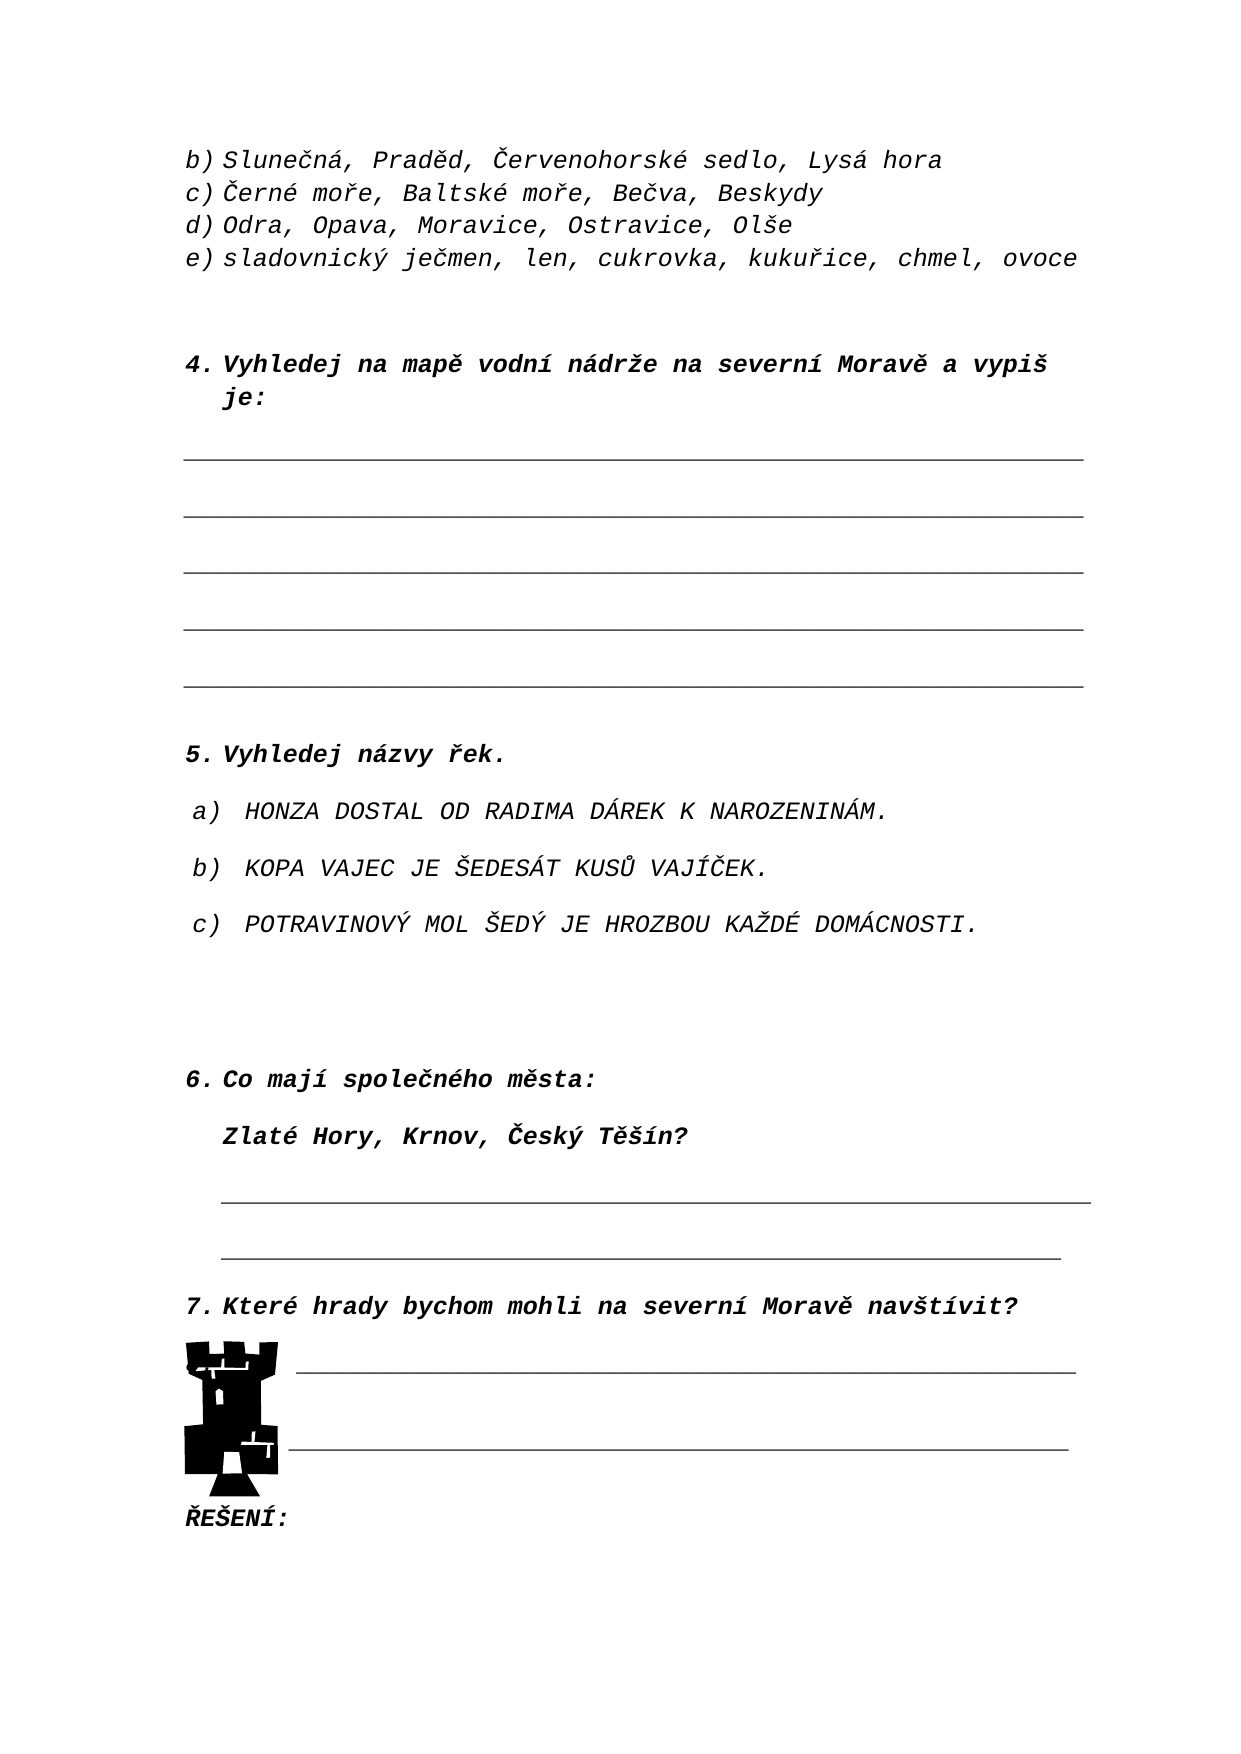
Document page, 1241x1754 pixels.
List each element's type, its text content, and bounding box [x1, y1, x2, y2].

text ____________________________________________________ [185, 1428, 1093, 1456]
text ŘEŠENÍ: [185, 1505, 1093, 1533]
list sladovnický ječmen, len, cukrovka, kukuřice, chmel, ovoce [185, 245, 1093, 273]
list POTRAVINOVÝ MOL ŠEDÝ JE HROZBOU KAŽDÉ DOMÁCNOSTI. [192, 912, 1093, 940]
list ____________________________________________________ [185, 1350, 1093, 1378]
list Vyhledej na mapě vodní nádrže na severní Moravě a vypiš je: [185, 352, 1093, 413]
list Černé moře, Baltské moře, Bečva, Beskydy [185, 180, 1093, 208]
list Slunečná, Praděd, Červenohorské sedlo, Lysá hora [185, 148, 1093, 176]
list Odra, Opava, Moravice, Ostravice, Olše [185, 213, 1093, 241]
list Co mají společného města: [185, 1067, 1093, 1095]
list Které hrady bychom mohli na severní Moravě navštívit? [185, 1293, 1093, 1322]
list Zlaté Hory, Krnov, Český Těšín? [223, 1123, 1093, 1152]
text ____________________________________________________________________________________________________________________________________________________________________________________________________________________________________________________________________________________________________________ [185, 438, 1093, 693]
list HONZA DOSTAL OD RADIMA DÁREK K NAROZENINÁM. [192, 798, 1093, 827]
list KOPA VAJEC JE ŠEDESÁT KUSŮ VAJÍČEK. [192, 855, 1093, 883]
list __________________________________________________________________________________________________________________ [223, 1180, 1093, 1265]
list Vyhledej názvy řek. [185, 742, 1093, 770]
